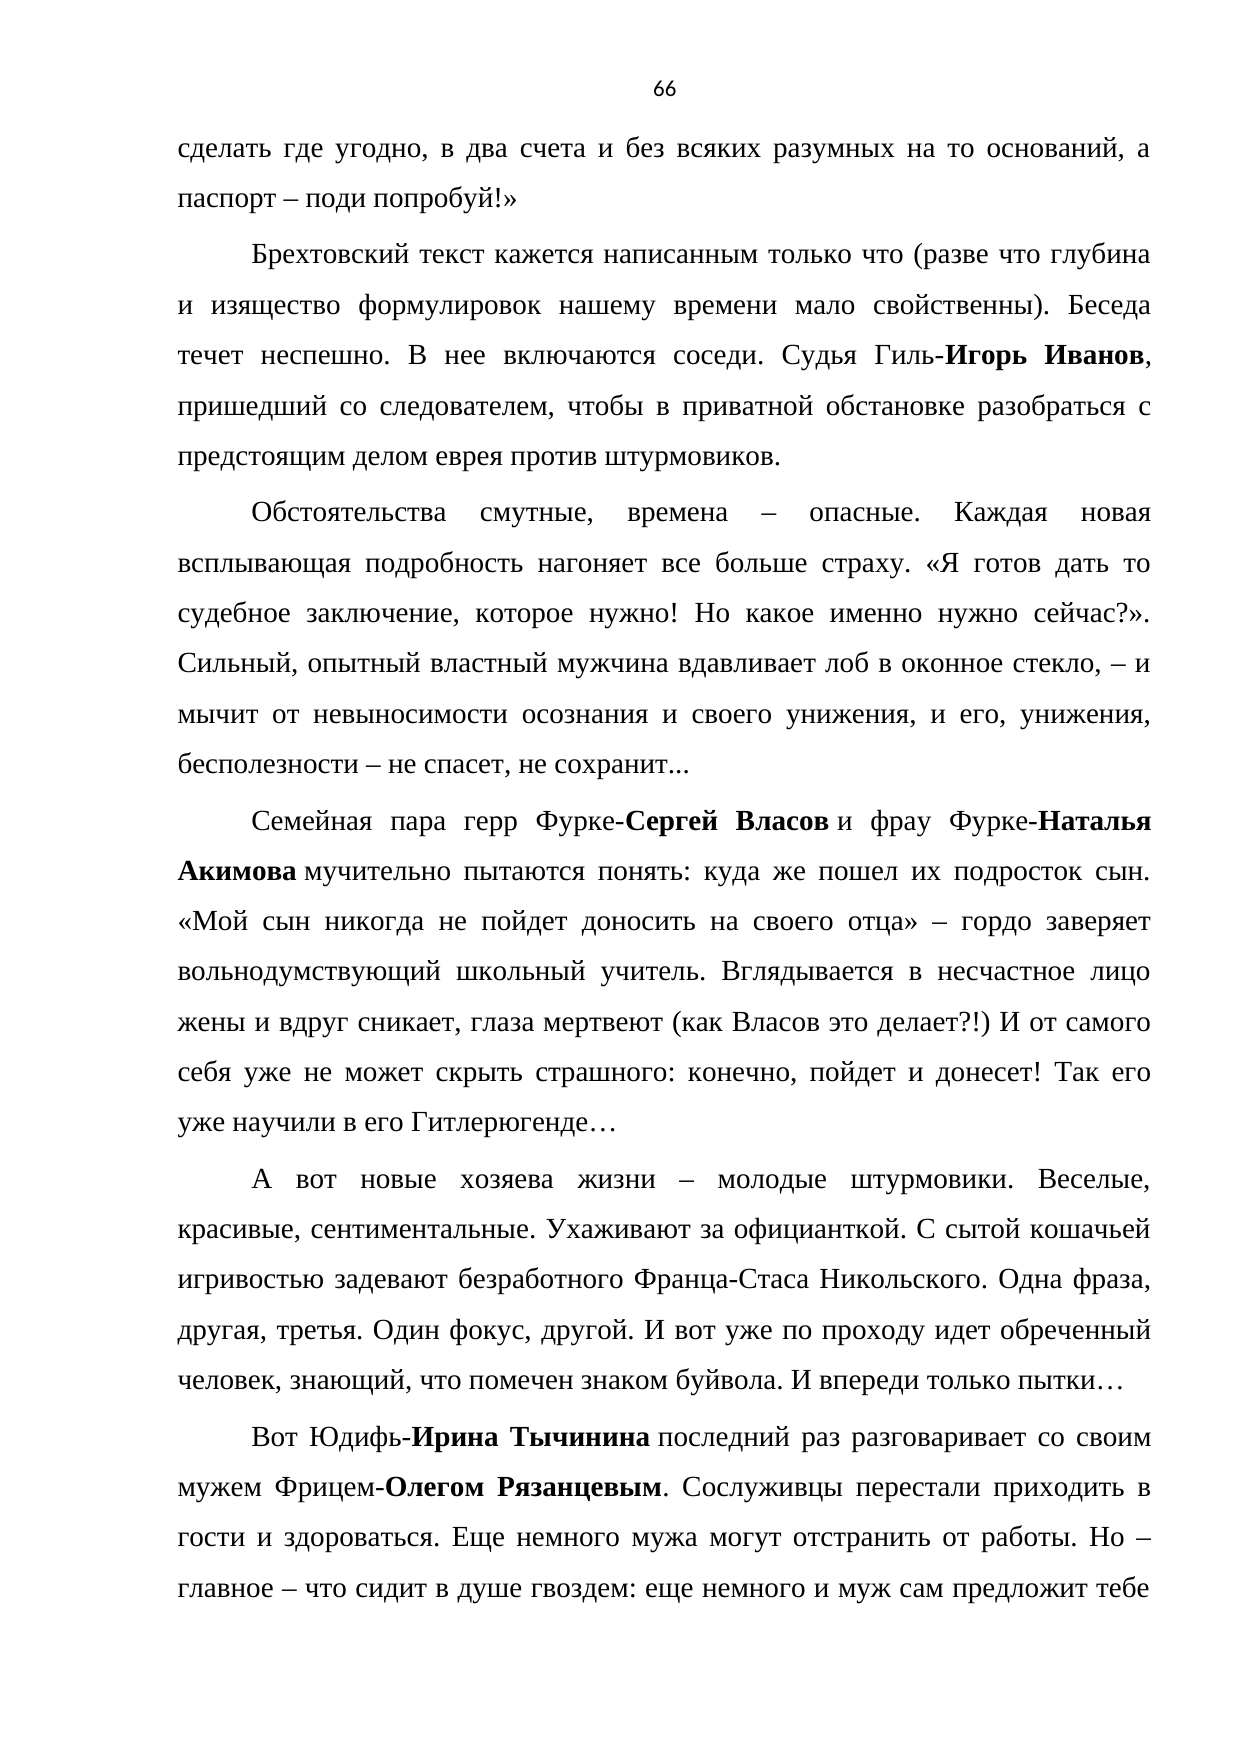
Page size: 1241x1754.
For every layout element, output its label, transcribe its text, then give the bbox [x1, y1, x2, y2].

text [177, 1419, 1152, 1603]
text А вот новые хозяева жизни – молодые штурмовики. Веселые, красивые, сентиментальные. Ухаживают за официанткой. С сытой кошачьей игривостью задевают безработного Франца-Стаса Никольского. Одна фраза, другая, третья. Один фокус, другой. И вот уже по проходу идет обреченный человек, знающий, что помечен знаком буйвола. И впереди только пытки… [177, 1161, 1152, 1396]
text Обстоятельства смутные, времена – опасные. Каждая новая всплывающая подробность нагоняет все больше страху. «Я готов дать то судебное заключение, которое нужно! Но какое именно нужно сейчас?». Сильный, опытный властный мужчина вдавливает лоб в оконное стекло, – и мычит от невыносимости осознания и своего унижения, и его, унижения, бесполезности – не спасет, не сохранит... [177, 494, 1152, 779]
text Семейная пара герр Фурке-Сергей Власов и фрау Фурке-Наталья Акимова мучительно пытаются понять: куда же пошел их подросток сын. «Мой сын никогда не пойдет доносить на своего отца» – гордо заверяет вольнодумствующий школьный учитель. Вглядывается в несчастное лицо жены и вдруг сникает, глаза мертвеют (как Власов это делает?!) И от самого себя уже не может скрыть страшного: конечно, пойдет и донесет! Так его уже научили в его Гитлерюгенде… [177, 803, 1152, 1138]
text Брехтовский текст кажется написанным только что (разве что глубина и изящество формулировок нашему времени мало свойственны). Беседа течет неспешно. В нее включаются соседи. Судья Гиль-Игорь Иванов, пришедший со следователем, чтобы в приватной обстановке разобраться с предстоящим делом еврея против штурмовиков. [177, 237, 1152, 471]
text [177, 130, 1152, 214]
